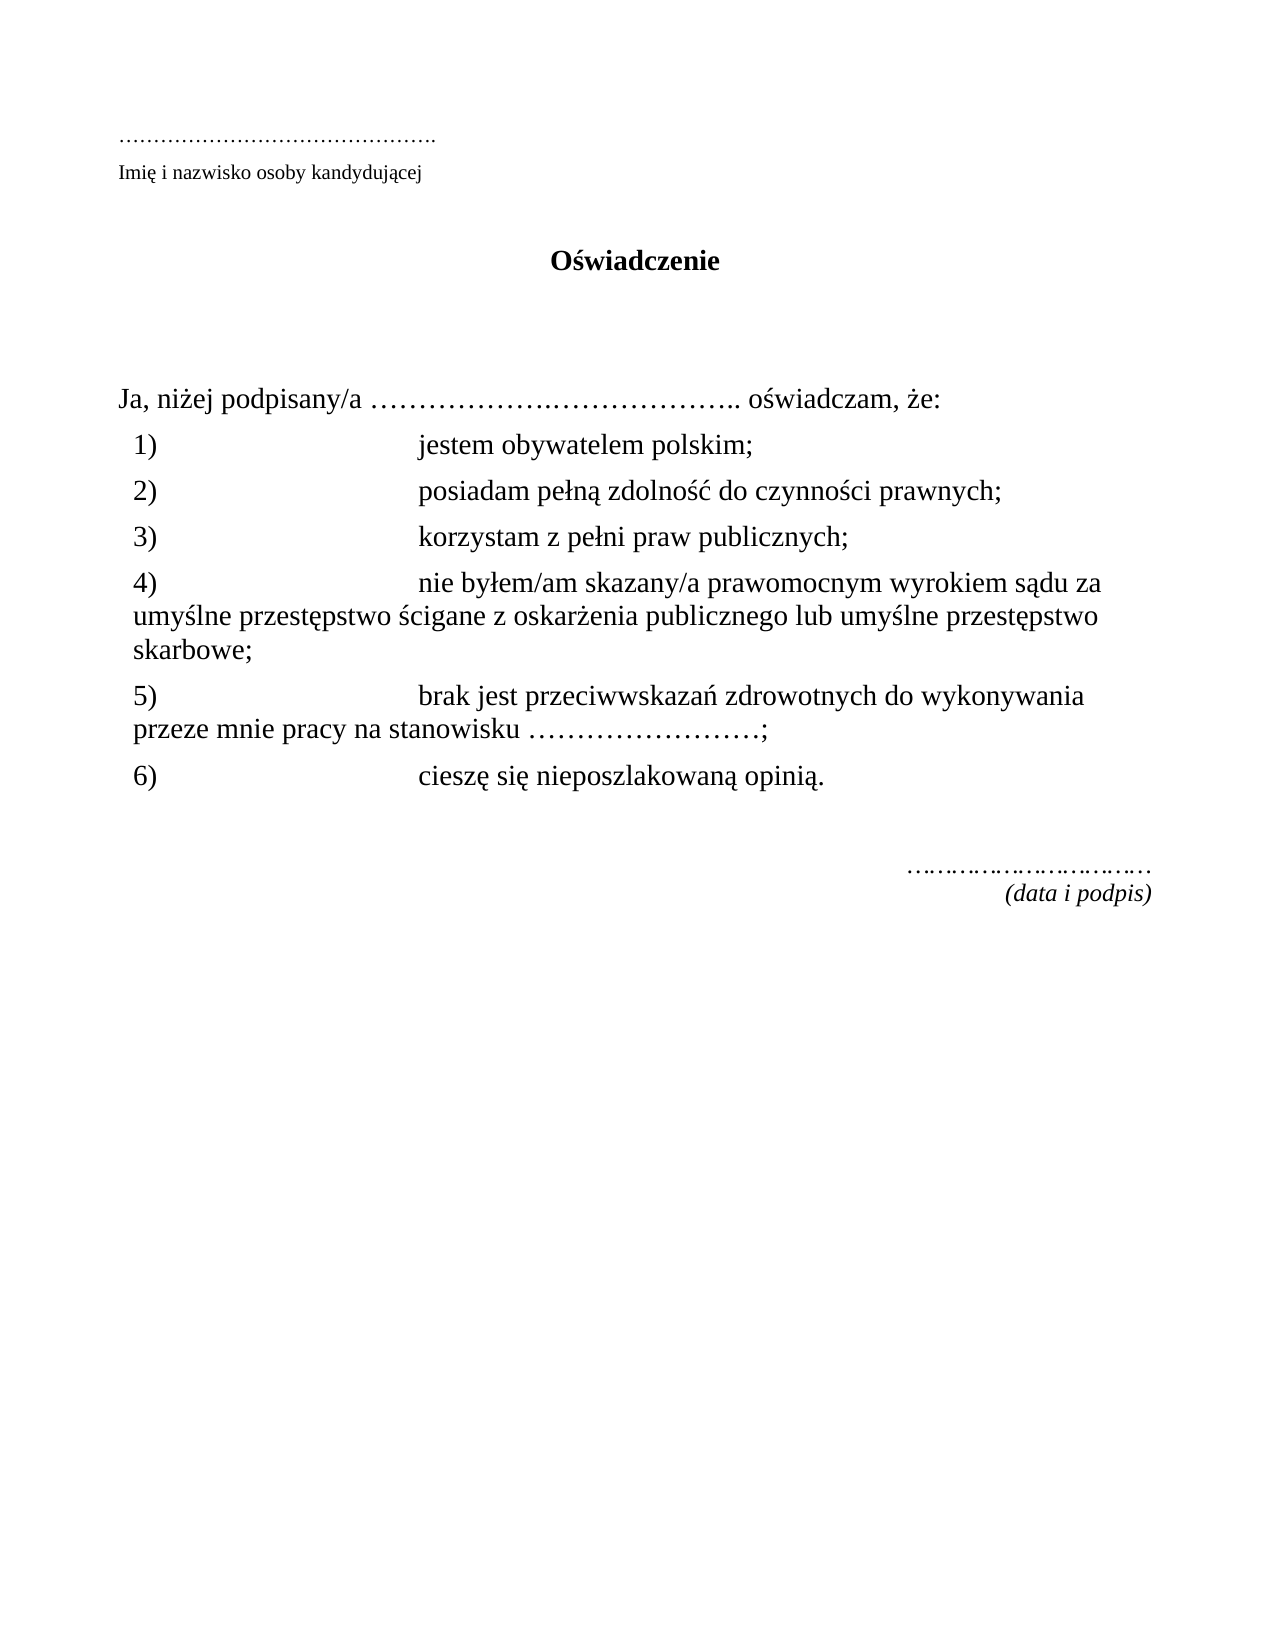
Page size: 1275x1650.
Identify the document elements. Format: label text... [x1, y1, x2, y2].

list korzystam z pełni praw publicznych; [133, 519, 1152, 552]
list brak jest przeciwwskazań zdrowotnych do wykonywania przeze mnie pracy na stanowisku ……………………; [133, 678, 1152, 745]
text ………………………………………. [118, 123, 1152, 147]
text Oświadczenie [118, 243, 1152, 276]
list nie byłem/am skazany/a prawomocnym wyrokiem sądu za umyślne przestępstwo ścigane z oskarżenia publicznego lub umyślne przestępstwo skarbowe; [133, 565, 1152, 666]
text Imię i nazwisko osoby kandydującej [118, 160, 1152, 184]
list posiadam pełną zdolność do czynności prawnych; [133, 473, 1152, 506]
list jestem obywatelem polskim; [133, 427, 1152, 460]
list cieszę się nieposzlakowaną opinią. [133, 758, 1152, 791]
text Ja, niżej podpisany/a ……………….……………….. oświadczam, że: [118, 381, 1152, 414]
text …………………………… (data i podpis) [118, 850, 1152, 907]
